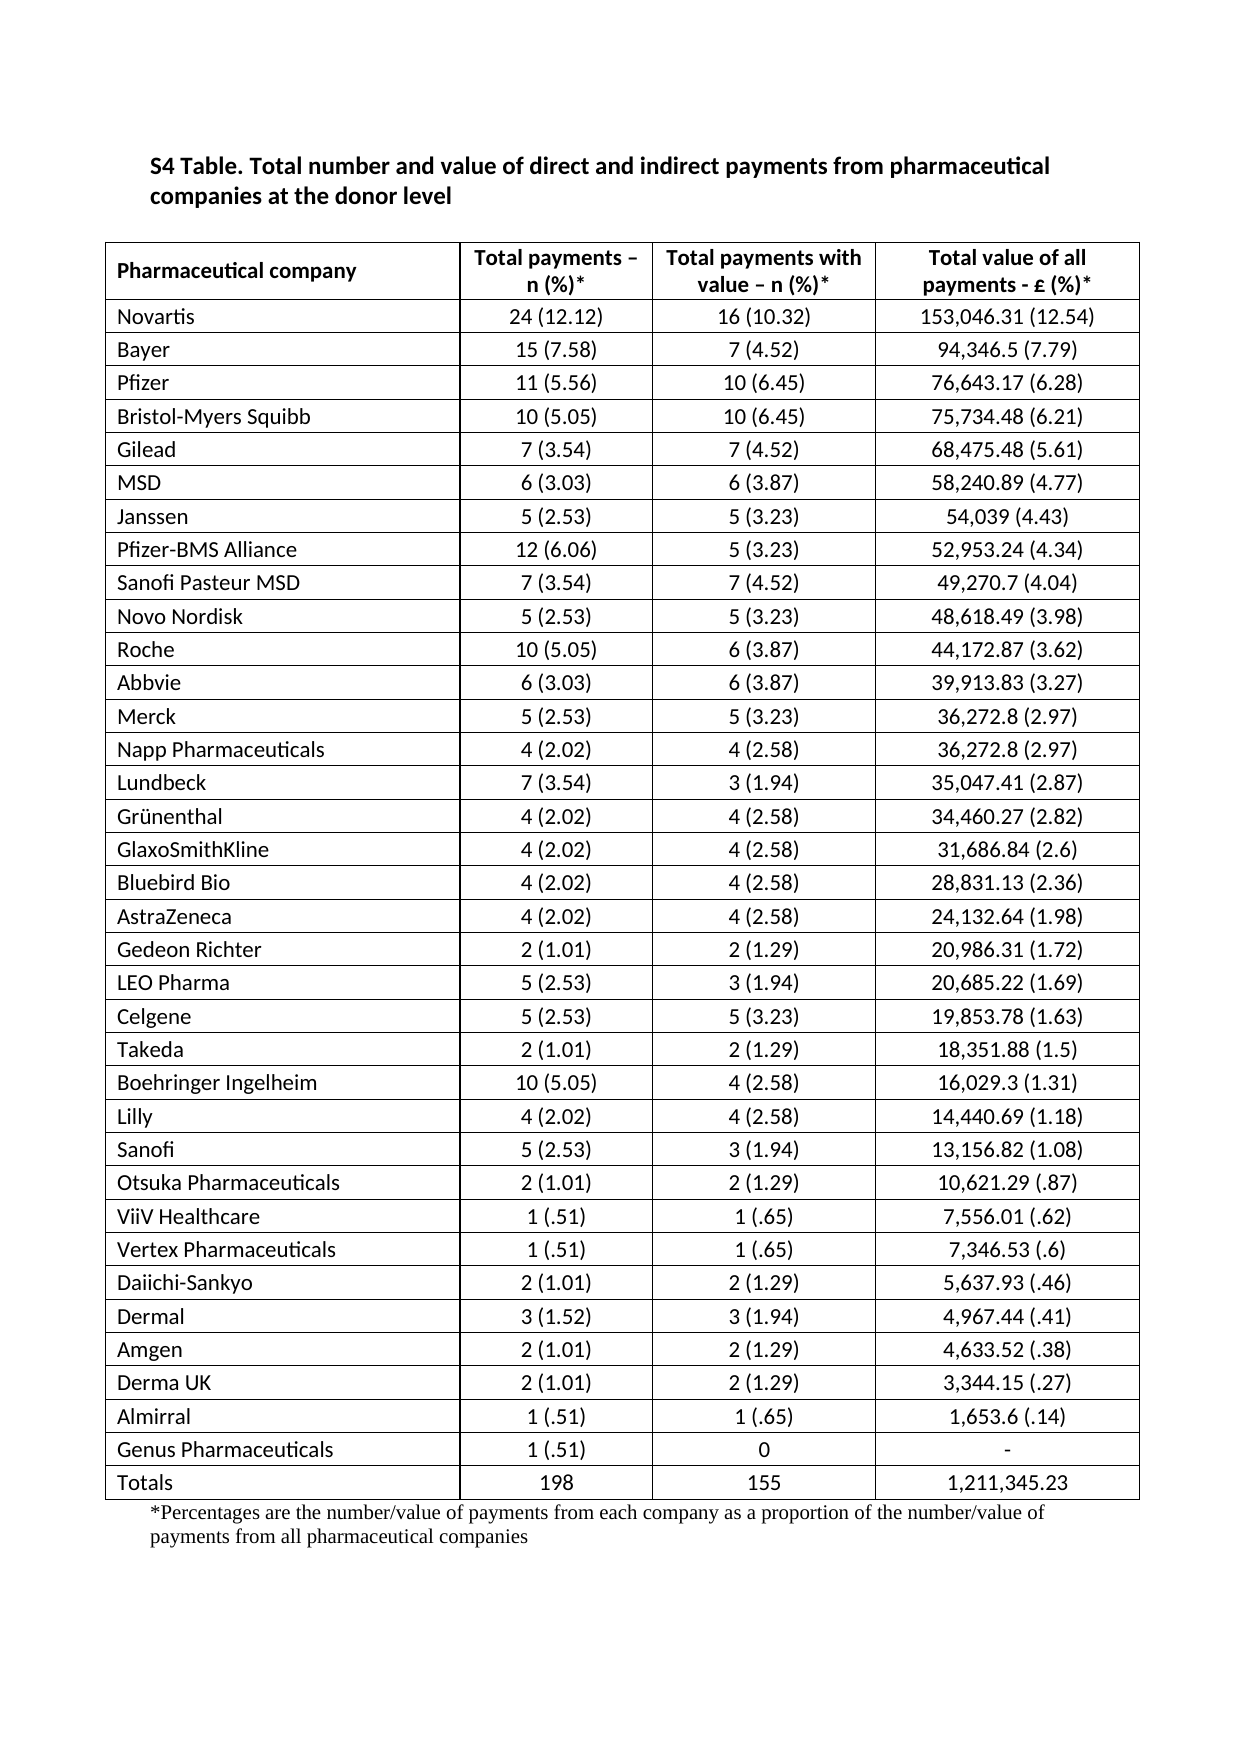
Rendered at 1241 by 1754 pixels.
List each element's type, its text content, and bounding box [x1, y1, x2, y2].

table_cell 3 (1.94) [653, 966, 875, 999]
table_cell 5,637.93 (.46) [876, 1266, 1139, 1299]
table_cell Boehringer Ingelheim [106, 1066, 459, 1099]
table_cell Sanofi [106, 1133, 459, 1165]
table_cell 7 (4.52) [653, 433, 875, 465]
table_cell Napp Pharmaceuticals [106, 733, 459, 765]
table_cell 10 (6.45) [653, 400, 875, 432]
table_cell 2 (1.01) [461, 1366, 652, 1399]
table_cell 4,967.44 (.41) [876, 1300, 1139, 1332]
table_cell 44,172.87 (3.62) [876, 633, 1139, 665]
table_cell 5 (3.23) [653, 700, 875, 732]
table_cell 7 (3.54) [461, 433, 652, 465]
table_cell 3 (1.52) [461, 1300, 652, 1332]
table_cell Novartis [106, 300, 459, 332]
table_cell 49,270.7 (4.04) [876, 566, 1139, 599]
table_cell 11 (5.56) [461, 366, 652, 399]
table_cell Grünenthal [106, 800, 459, 832]
table_cell Gedeon Richter [106, 933, 459, 965]
table_cell MSD [106, 466, 459, 499]
table_cell Vertex Pharmaceuticals [106, 1233, 459, 1265]
table_cell 3 (1.94) [653, 766, 875, 799]
table_cell 2 (1.01) [461, 1166, 652, 1199]
table_header Total payments with value – n (%)* [653, 243, 875, 299]
table_cell 4 (2.58) [653, 900, 875, 932]
table_cell LEO Pharma [106, 966, 459, 999]
table_cell 35,047.41 (2.87) [876, 766, 1139, 799]
table_cell 4 (2.58) [653, 1066, 875, 1099]
table_cell 48,618.49 (3.98) [876, 600, 1139, 632]
table_cell 6 (3.87) [653, 633, 875, 665]
table_cell 7 (3.54) [461, 766, 652, 799]
table_cell 10 (5.05) [461, 633, 652, 665]
table_cell Gilead [106, 433, 459, 465]
table_cell 94,346.5 (7.79) [876, 333, 1139, 365]
table_cell Bluebird Bio [106, 866, 459, 899]
table_cell 4,633.52 (.38) [876, 1333, 1139, 1365]
table_cell 5 (2.53) [461, 1000, 652, 1032]
table_cell 2 (1.29) [653, 1033, 875, 1065]
table_cell 7 (4.52) [653, 333, 875, 365]
table_header Total value of all payments - £ (%)* [876, 243, 1139, 299]
table_cell 2 (1.29) [653, 1166, 875, 1199]
table_cell Lundbeck [106, 766, 459, 799]
table_cell 0 [653, 1433, 875, 1465]
table_cell 7,556.01 (.62) [876, 1200, 1139, 1232]
table_cell 13,156.82 (1.08) [876, 1133, 1139, 1165]
table_cell 198 [461, 1466, 652, 1499]
table_cell Sanofi Pasteur MSD [106, 566, 459, 599]
table_cell Janssen [106, 500, 459, 532]
table_cell 6 (3.03) [461, 666, 652, 699]
table_cell 19,853.78 (1.63) [876, 1000, 1139, 1032]
table_cell Celgene [106, 1000, 459, 1032]
table_cell 5 (3.23) [653, 500, 875, 532]
table_cell Bayer [106, 333, 459, 365]
table_cell 3 (1.94) [653, 1133, 875, 1165]
table_cell 7 (4.52) [653, 566, 875, 599]
table_cell 10,621.29 (.87) [876, 1166, 1139, 1199]
table_cell 34,460.27 (2.82) [876, 800, 1139, 832]
table_cell 1 (.51) [461, 1233, 652, 1265]
table_cell Amgen [106, 1333, 459, 1365]
table_cell 4 (2.58) [653, 866, 875, 899]
table_cell 28,831.13 (2.36) [876, 866, 1139, 899]
table_cell 5 (3.23) [653, 1000, 875, 1032]
table_cell 10 (5.05) [461, 1066, 652, 1099]
table_cell 2 (1.01) [461, 933, 652, 965]
table_cell 36,272.8 (2.97) [876, 733, 1139, 765]
table_cell 54,039 (4.43) [876, 500, 1139, 532]
table_cell 68,475.48 (5.61) [876, 433, 1139, 465]
table_cell 5 (2.53) [461, 700, 652, 732]
table_cell 20,986.31 (1.72) [876, 933, 1139, 965]
table_header Pharmaceutical company [106, 243, 459, 299]
table_cell Totals [106, 1466, 459, 1499]
table_cell Otsuka Pharmaceuticals [106, 1166, 459, 1199]
table_cell Dermal [106, 1300, 459, 1332]
table_cell 5 (3.23) [653, 600, 875, 632]
table_cell Pfizer [106, 366, 459, 399]
table_cell 2 (1.01) [461, 1266, 652, 1299]
table_cell Merck [106, 700, 459, 732]
table_cell Bristol-Myers Squibb [106, 400, 459, 432]
table_cell 4 (2.02) [461, 900, 652, 932]
table_cell 14,440.69 (1.18) [876, 1100, 1139, 1132]
table_cell 153,046.31 (12.54) [876, 300, 1139, 332]
table_cell Roche [106, 633, 459, 665]
table_cell 16 (10.32) [653, 300, 875, 332]
table_cell 39,913.83 (3.27) [876, 666, 1139, 699]
table_cell 6 (3.87) [653, 466, 875, 499]
table_cell 1,211,345.23 [876, 1466, 1139, 1499]
table_cell 7 (3.54) [461, 566, 652, 599]
table_cell 5 (2.53) [461, 500, 652, 532]
table_cell 31,686.84 (2.6) [876, 833, 1139, 865]
table_cell 1 (.51) [461, 1200, 652, 1232]
table_cell Derma UK [106, 1366, 459, 1399]
table_cell 5 (2.53) [461, 966, 652, 999]
table_cell 10 (6.45) [653, 366, 875, 399]
table_cell ViiV Healthcare [106, 1200, 459, 1232]
table_cell 16,029.3 (1.31) [876, 1066, 1139, 1099]
table_header Total payments – n (%)* [461, 243, 652, 299]
table_cell 4 (2.02) [461, 866, 652, 899]
table_cell 1 (.51) [461, 1400, 652, 1432]
text S4 Table. Total number and value of direct and indirect payments from pharmaceutical companies at the donor level [150, 150, 1090, 211]
table_cell GlaxoSmithKline [106, 833, 459, 865]
table_cell 10 (5.05) [461, 400, 652, 432]
table_cell 4 (2.58) [653, 833, 875, 865]
table_cell 1 (.65) [653, 1233, 875, 1265]
table_cell 52,953.24 (4.34) [876, 533, 1139, 565]
table_cell Almirral [106, 1400, 459, 1432]
table_cell 4 (2.02) [461, 833, 652, 865]
table_cell 4 (2.58) [653, 1100, 875, 1132]
table_cell 7,346.53 (.6) [876, 1233, 1139, 1265]
table_cell 2 (1.29) [653, 1266, 875, 1299]
table_cell 1 (.65) [653, 1400, 875, 1432]
table_cell Abbvie [106, 666, 459, 699]
table_cell Pfizer-BMS Alliance [106, 533, 459, 565]
table_cell 2 (1.29) [653, 933, 875, 965]
table_cell 3,344.15 (.27) [876, 1366, 1139, 1399]
table_cell Lilly [106, 1100, 459, 1132]
table_cell 6 (3.87) [653, 666, 875, 699]
table_cell 4 (2.02) [461, 733, 652, 765]
table_cell 76,643.17 (6.28) [876, 366, 1139, 399]
table_cell 1 (.65) [653, 1200, 875, 1232]
table_cell 15 (7.58) [461, 333, 652, 365]
table_cell 4 (2.58) [653, 800, 875, 832]
table_cell 4 (2.02) [461, 800, 652, 832]
table_cell 2 (1.29) [653, 1366, 875, 1399]
table_cell 75,734.48 (6.21) [876, 400, 1139, 432]
table_cell 5 (2.53) [461, 1133, 652, 1165]
table_cell 24 (12.12) [461, 300, 652, 332]
table_cell Daiichi-Sankyo [106, 1266, 459, 1299]
table_cell 5 (3.23) [653, 533, 875, 565]
table_cell 6 (3.03) [461, 466, 652, 499]
table_cell 2 (1.29) [653, 1333, 875, 1365]
table_cell 155 [653, 1466, 875, 1499]
table_cell Takeda [106, 1033, 459, 1065]
table_cell 12 (6.06) [461, 533, 652, 565]
table_cell - [876, 1433, 1139, 1465]
table_cell 20,685.22 (1.69) [876, 966, 1139, 999]
table_cell 3 (1.94) [653, 1300, 875, 1332]
table_cell 2 (1.01) [461, 1333, 652, 1365]
table_cell 24,132.64 (1.98) [876, 900, 1139, 932]
table_cell 18,351.88 (1.5) [876, 1033, 1139, 1065]
table_cell 5 (2.53) [461, 600, 652, 632]
table_cell 4 (2.02) [461, 1100, 652, 1132]
table_cell 58,240.89 (4.77) [876, 466, 1139, 499]
text *Percentages are the number/value of payments from each company as a proportion of the number/value of payments from all pharmaceutical companies [150, 1500, 1090, 1548]
table_cell 1 (.51) [461, 1433, 652, 1465]
table_cell 1,653.6 (.14) [876, 1400, 1139, 1432]
table_cell 36,272.8 (2.97) [876, 700, 1139, 732]
table_cell Novo Nordisk [106, 600, 459, 632]
table_cell AstraZeneca [106, 900, 459, 932]
table_cell Genus Pharmaceuticals [106, 1433, 459, 1465]
table_cell 2 (1.01) [461, 1033, 652, 1065]
table_cell 4 (2.58) [653, 733, 875, 765]
